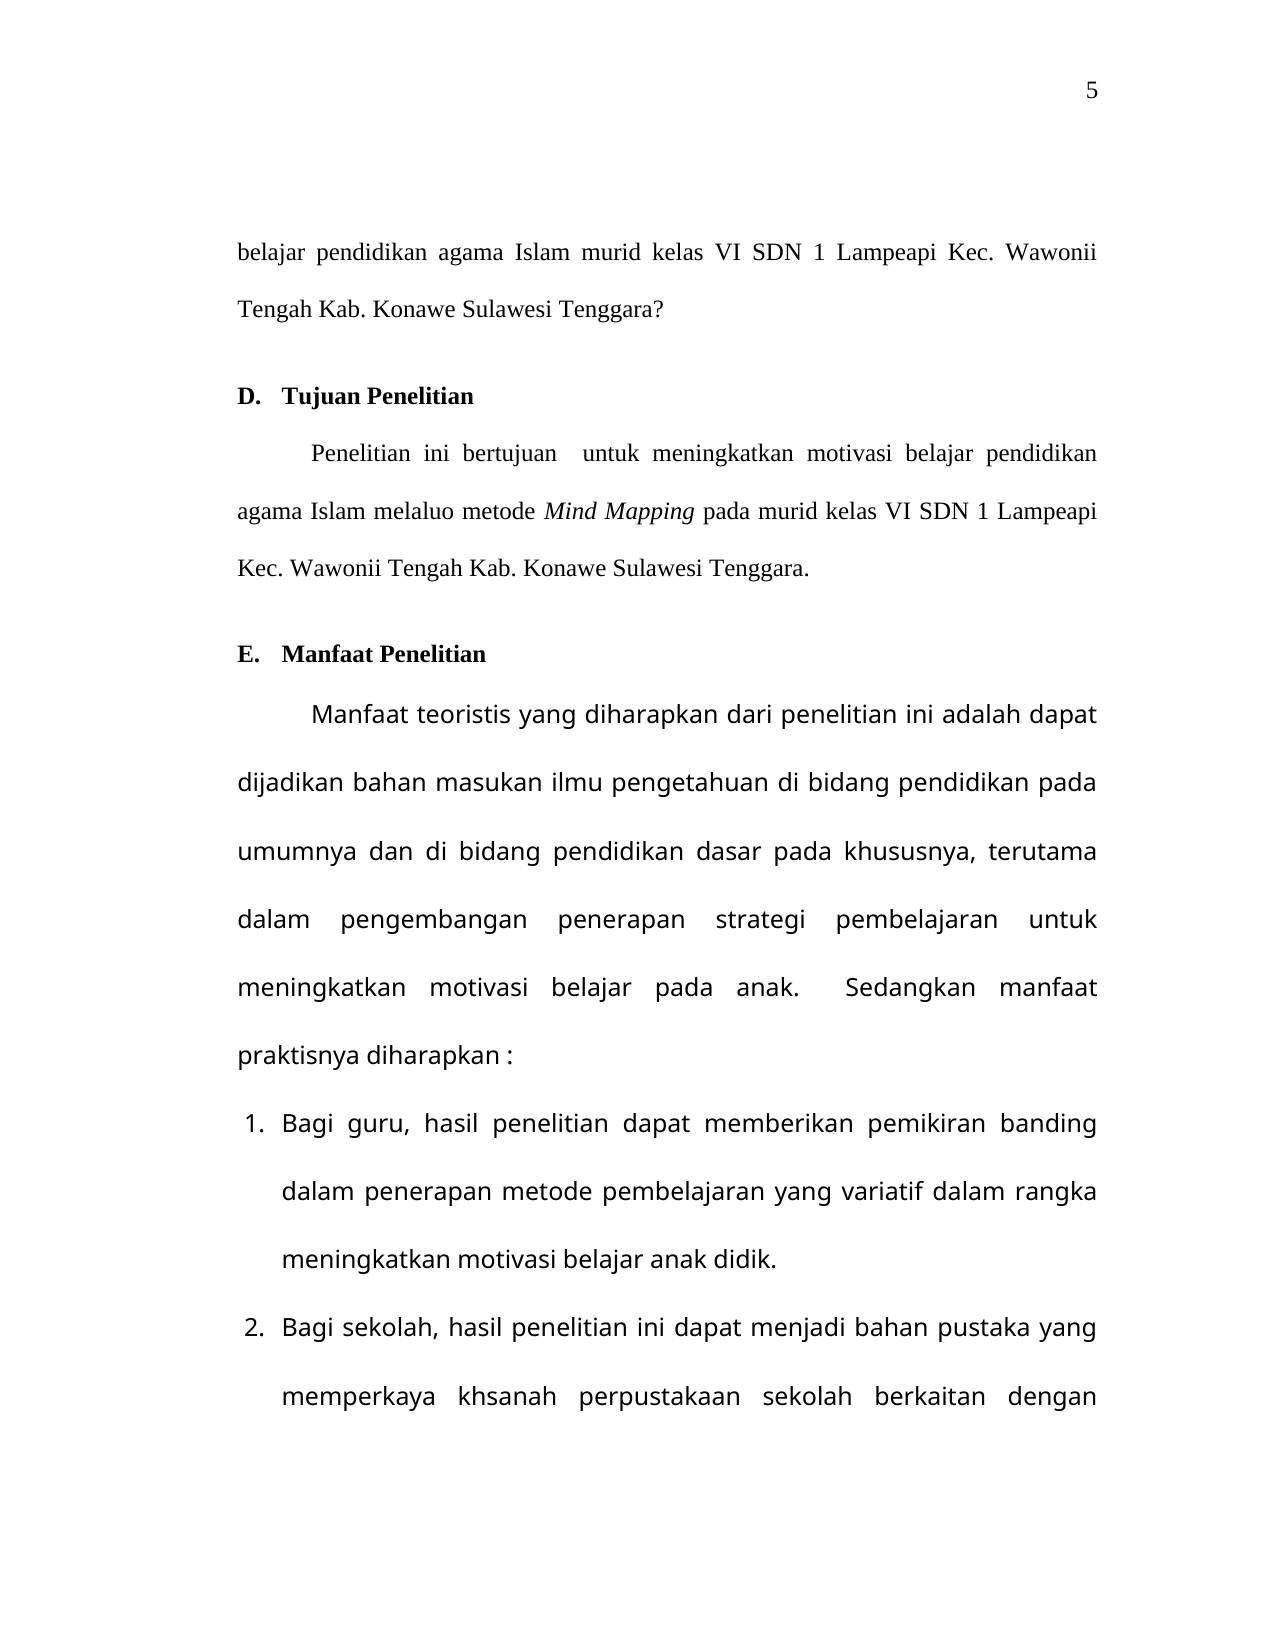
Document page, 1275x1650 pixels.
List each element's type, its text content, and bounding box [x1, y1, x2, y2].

text Manfaat teoristis yang diharapkan dari penelitian ini adalah dapat dijadikan bahan masukan ilmu pengetahuan di bidang pendidikan pada umumnya dan di bidang pendidikan dasar pada khususnya, terutama dalam pengembangan penerapan strategi pembelajaran untuk meningkatkan motivasi belajar pada anak. Sedangkan manfaat praktisnya diharapkan : [237, 697, 1098, 1072]
list Penelitian ini bertujuan untuk meningkatkan motivasi belajar pendidikan agama Islam melaluo metode Mind Mapping pada murid kelas VI SDN 1 Lampeapi Kec. Wawonii Tengah Kab. Konawe Sulawesi Tenggara. [237, 438, 1098, 582]
list Bagi guru, hasil penelitian dapat memberikan pemikiran banding dalam penerapan metode pembelajaran yang variatif dalam rangka meningkatkan motivasi belajar anak didik. [244, 1106, 1098, 1276]
list Manfaat Penelitian [237, 639, 1098, 668]
list Tujuan Penelitian [237, 381, 1098, 409]
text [237, 237, 1098, 323]
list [244, 1310, 1098, 1412]
